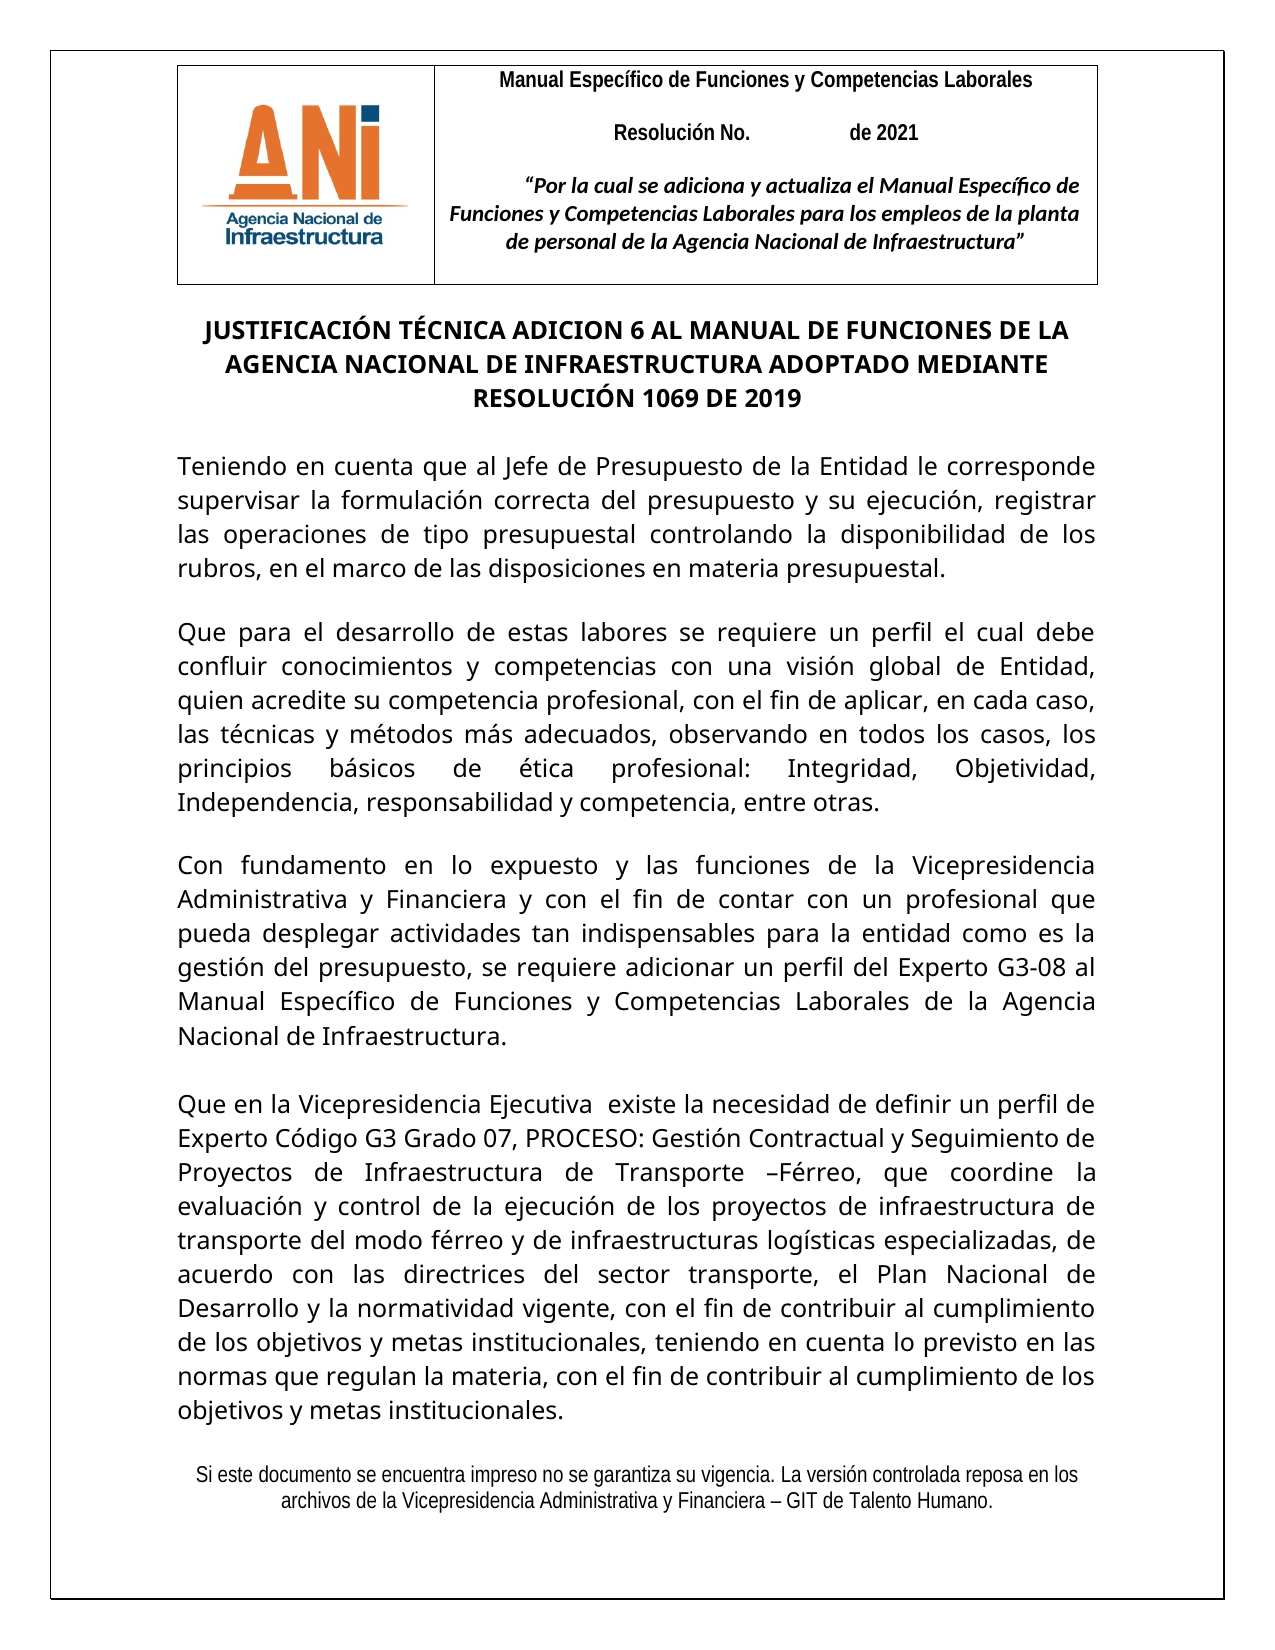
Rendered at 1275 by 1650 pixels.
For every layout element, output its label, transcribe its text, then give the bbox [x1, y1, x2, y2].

text Teniendo en cuenta que al Jefe de Presupuesto de la Entidad le corresponde supervisar la formulación correcta del presupuesto y su ejecución, registrar las operaciones de tipo presupuestal controlando la disponibilidad de los rubros, en el marco de las disposiciones en materia presupuestal. [177, 449, 1097, 585]
text Que en la Vicepresidencia Ejecutiva existe la necesidad de definir un perfil de Experto Código G3 Grado 07, PROCESO: Gestión Contractual y Seguimiento de Proyectos de Infraestructura de Transporte –Férreo, que coordine la evaluación y control de la ejecución de los proyectos de infraestructura de transporte del modo férreo y de infraestructuras logísticas especializadas, de acuerdo con las directrices del sector transporte, el Plan Nacional de Desarrollo y la normatividad vigente, con el fin de contribuir al cumplimiento de los objetivos y metas institucionales, teniendo en cuenta lo previsto en las normas que regulan la materia, con el fin de contribuir al cumplimiento de los objetivos y metas institucionales. [177, 1086, 1097, 1427]
picture [200, 104, 412, 246]
text JUSTIFICACIÓN TÉCNICA ADICION 6 AL MANUAL DE FUNCIONES DE LA AGENCIA NACIONAL DE INFRAESTRUCTURA ADOPTADO MEDIANTE RESOLUCIÓN 1069 DE 2019 [177, 313, 1097, 415]
text Que para el desarrollo de estas labores se requiere un perfil el cual debe confluir conocimientos y competencias con una visión global de Entidad, quien acredite su competencia profesional, con el fin de aplicar, en cada caso, las técnicas y métodos más adecuados, observando en todos los casos, los principios básicos de ética profesional: Integridad, Objetividad, Independencia, responsabilidad y competencia, entre otras. [177, 614, 1097, 819]
text Con fundamento en lo expuesto y las funciones de la Vicepresidencia Administrativa y Financiera y con el fin de contar con un profesional que pueda desplegar actividades tan indispensables para la entidad como es la gestión del presupuesto, se requiere adicionar un perfil del Experto G3-08 al Manual Específico de Funciones y Competencias Laborales de la Agencia Nacional de Infraestructura. [177, 848, 1097, 1052]
